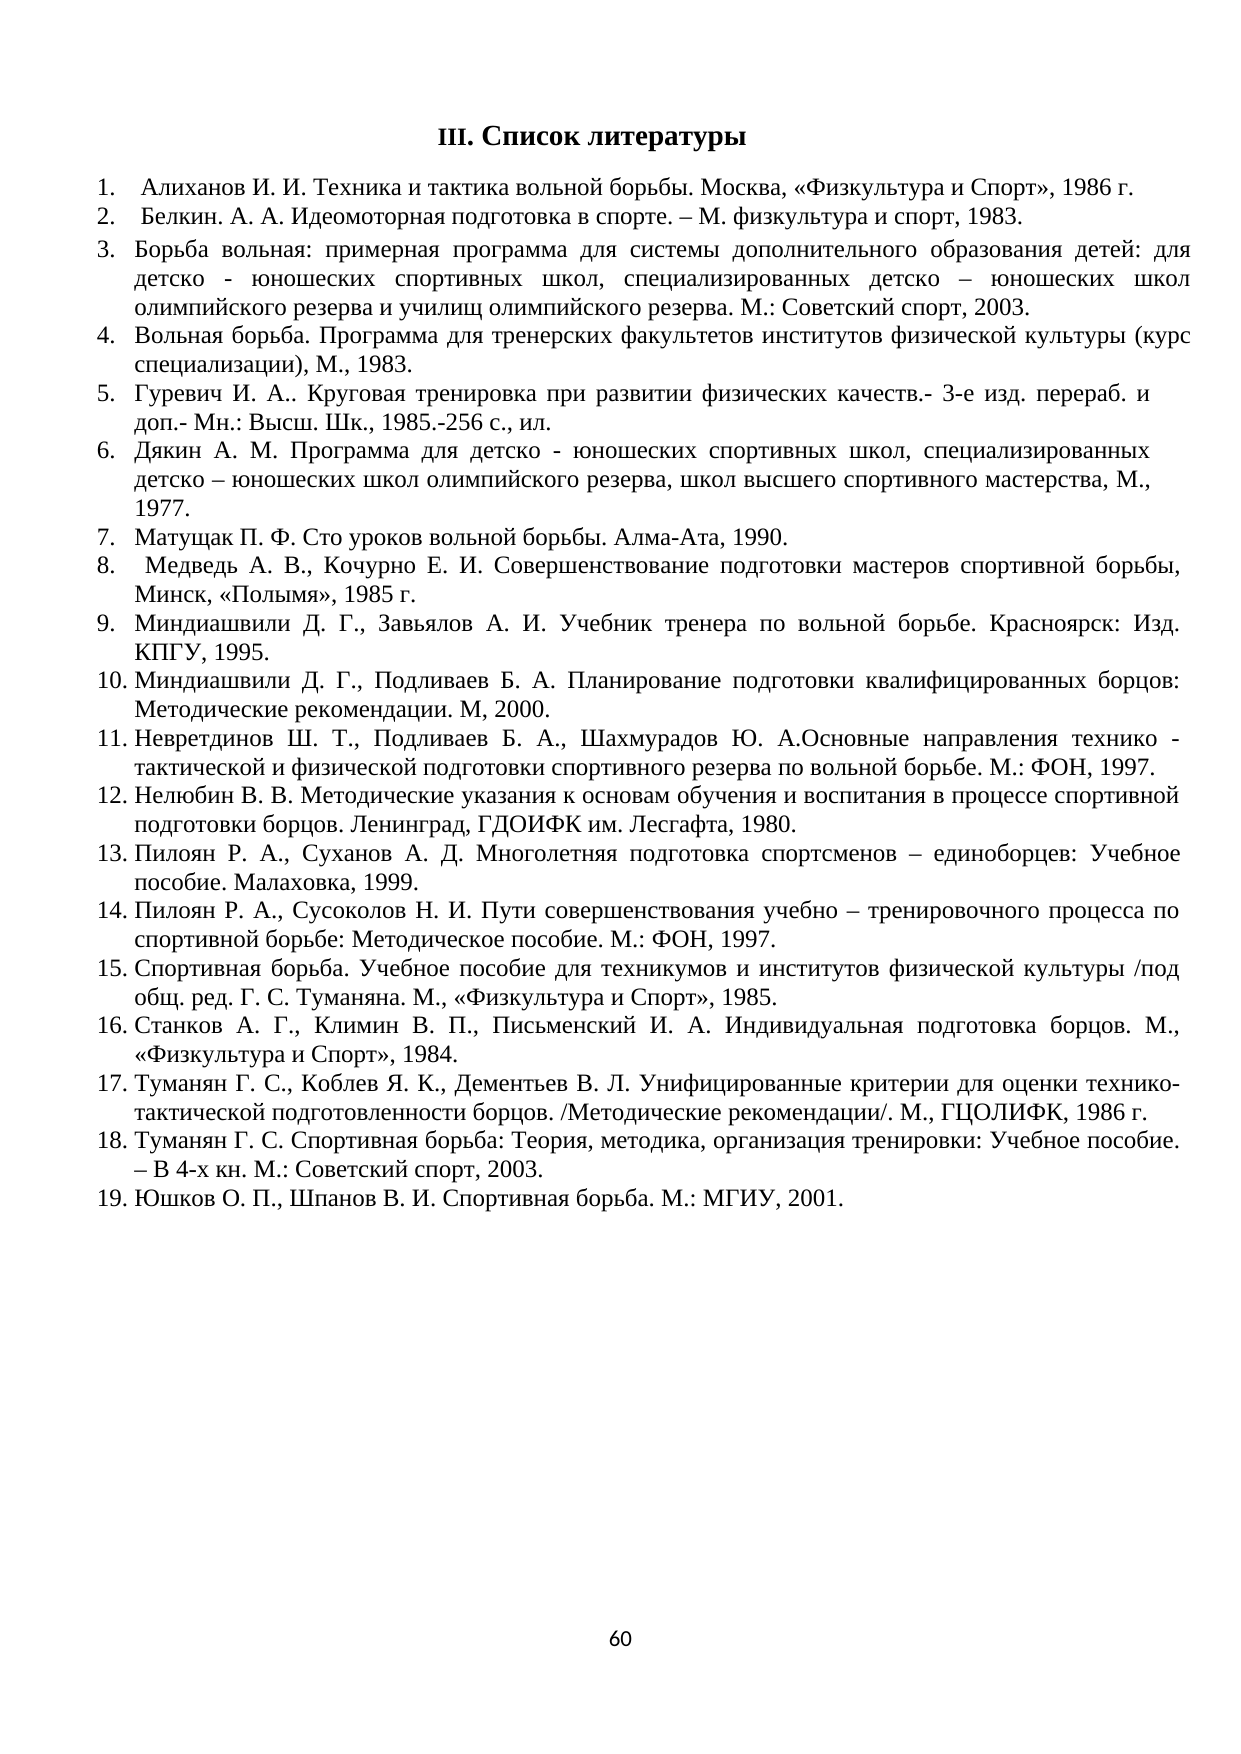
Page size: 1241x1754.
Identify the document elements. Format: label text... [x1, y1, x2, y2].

list Дякин А. М. Программа для детско - юношеских спортивных школ, специализированных детско – юношеских школ олимпийского резерва, школ высшего спортивного мастерства, М., 1977. [97, 436, 1152, 522]
list Гуревич И. А.. Круговая тренировка при развитии физических качеств.- 3-е изд. перераб. и доп.- Мн.: Высш. Шк., 1985.-256 с., ил. [97, 378, 1152, 436]
list Алиханов И. И. Техника и тактика вольной борьбы. Москва, «Физкультура и Спорт», 1986 г. [97, 172, 1181, 201]
list Миндиашвили Д. Г., Подливаев Б. А. Планирование подготовки квалифицированных борцов: Методические рекомендации. М, 2000. [97, 666, 1181, 723]
list Юшков О. П., Шпанов В. И. Спортивная борьба. М.: МГИУ, 2001. [97, 1183, 1181, 1212]
list Вольная борьба. Программа для тренерских факультетов институтов физической культуры (курс специализации), М., 1983. [97, 321, 1192, 378]
list Станков А. Г., Климин В. П., Письменский И. А. Индивидуальная подготовка борцов. М., «Физкультура и Спорт», 1984. [97, 1011, 1181, 1068]
list Миндиашвили Д. Г., Завьялов А. И. Учебник тренера по вольной борьбе. Красноярск: Изд. КПГУ, 1995. [97, 608, 1181, 666]
list Пилоян Р. А., Суханов А. Д. Многолетняя подготовка спортсменов – единоборцев: Учебное пособие. Малаховка, 1999. [97, 838, 1181, 896]
list Туманян Г. С. Спортивная борьба: Теория, методика, организация тренировки: Учебное пособие. – В 4-х кн. М.: Советский спорт, 2003. [97, 1126, 1181, 1183]
list Спортивная борьба. Учебное пособие для техникумов и институтов физической культуры /под общ. ред. Г. С. Туманяна. М., «Физкультура и Спорт», 1985. [97, 953, 1181, 1011]
list Нелюбин В. В. Методические указания к основам обучения и воспитания в процессе спортивной подготовки борцов. Ленинград, ГДОИФК им. Лесгафта, 1980. [97, 781, 1181, 838]
list Медведь А. В., Кочурно Е. И. Совершенствование подготовки мастеров спортивной борьбы, Минск, «Полымя», 1985 г. [97, 551, 1181, 608]
text III. Список литературы [3, 118, 1181, 152]
list Борьба вольная: примерная программа для системы дополнительного образования детей: для детско - юношеских спортивных школ, специализированных детско – юношеских школ олимпийского резерва и училищ олимпийского резерва. М.: Советский спорт, 2003. [97, 234, 1192, 321]
list Матущак П. Ф. Сто уроков вольной борьбы. Алма-Ата, 1990. [97, 522, 1181, 551]
list Пилоян Р. А., Сусоколов Н. И. Пути совершенствования учебно – тренировочного процесса по спортивной борьбе: Методическое пособие. М.: ФОН, 1997. [97, 896, 1181, 953]
list Туманян Г. С., Коблев Я. К., Дементьев В. Л. Унифицированные критерии для оценки технико-тактической подготовленности борцов. /Методические рекомендации/. М., ГЦОЛИФК, 1986 г. [97, 1068, 1181, 1126]
list Белкин. А. А. Идеомоторная подготовка в спорте. – М. физкультура и спорт, 1983. [97, 201, 1181, 230]
list Невретдинов Ш. Т., Подливаев Б. А., Шахмурадов Ю. А.Основные направления технико - тактической и физической подготовки спортивного резерва по вольной борьбе. М.: ФОН, 1997. [97, 723, 1181, 781]
